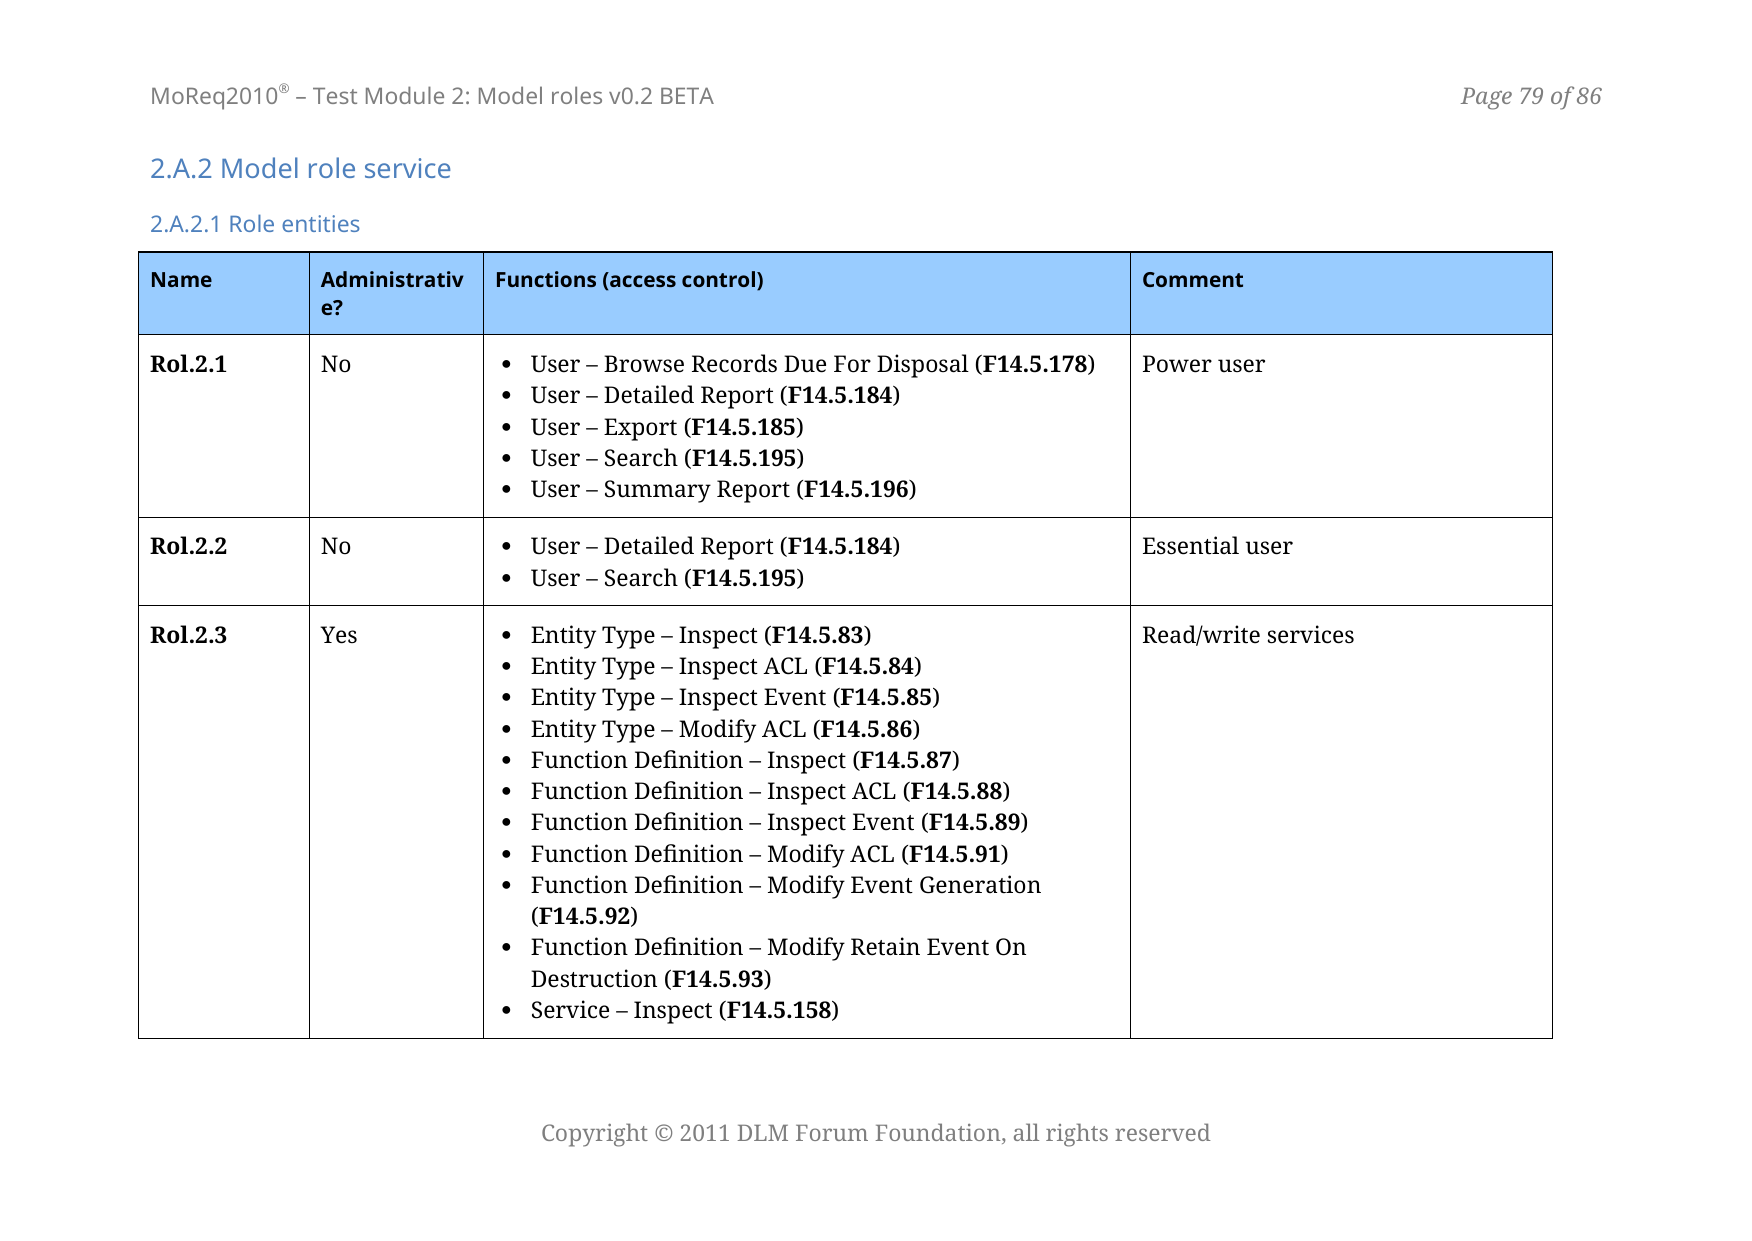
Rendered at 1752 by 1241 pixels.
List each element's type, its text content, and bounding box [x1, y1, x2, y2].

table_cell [484, 606, 1130, 1037]
table_header Administrative? [310, 253, 483, 334]
table_header Comment [1131, 253, 1552, 334]
table_cell Rol.2.2 [139, 518, 309, 605]
table_cell Yes [310, 606, 483, 1037]
table_header Functions (access control) [484, 253, 1130, 334]
table_cell Read/write services [1131, 606, 1552, 1037]
table_cell Rol.2.1 [139, 335, 309, 517]
subtitle 2.A.2 Model role service [150, 150, 1602, 187]
table_cell Rol.2.3 [139, 606, 309, 1037]
table_cell Power user [1131, 335, 1552, 517]
table_cell No [310, 335, 483, 517]
subtitle 2.A.2.1 Role entities [150, 208, 1602, 239]
table_cell User – Browse Records Due For Disposal (F14.5.178) User – Detailed Report (F14.5.184) User – Export (F14.5.185) User – Search (F14.5.195) User – Summary Report (F14.5.196) [484, 335, 1130, 517]
table_cell User – Detailed Report (F14.5.184) User – Search (F14.5.195) [484, 518, 1130, 605]
table_cell Essential user [1131, 518, 1552, 605]
table_cell No [310, 518, 483, 605]
table_header Name [139, 253, 309, 334]
